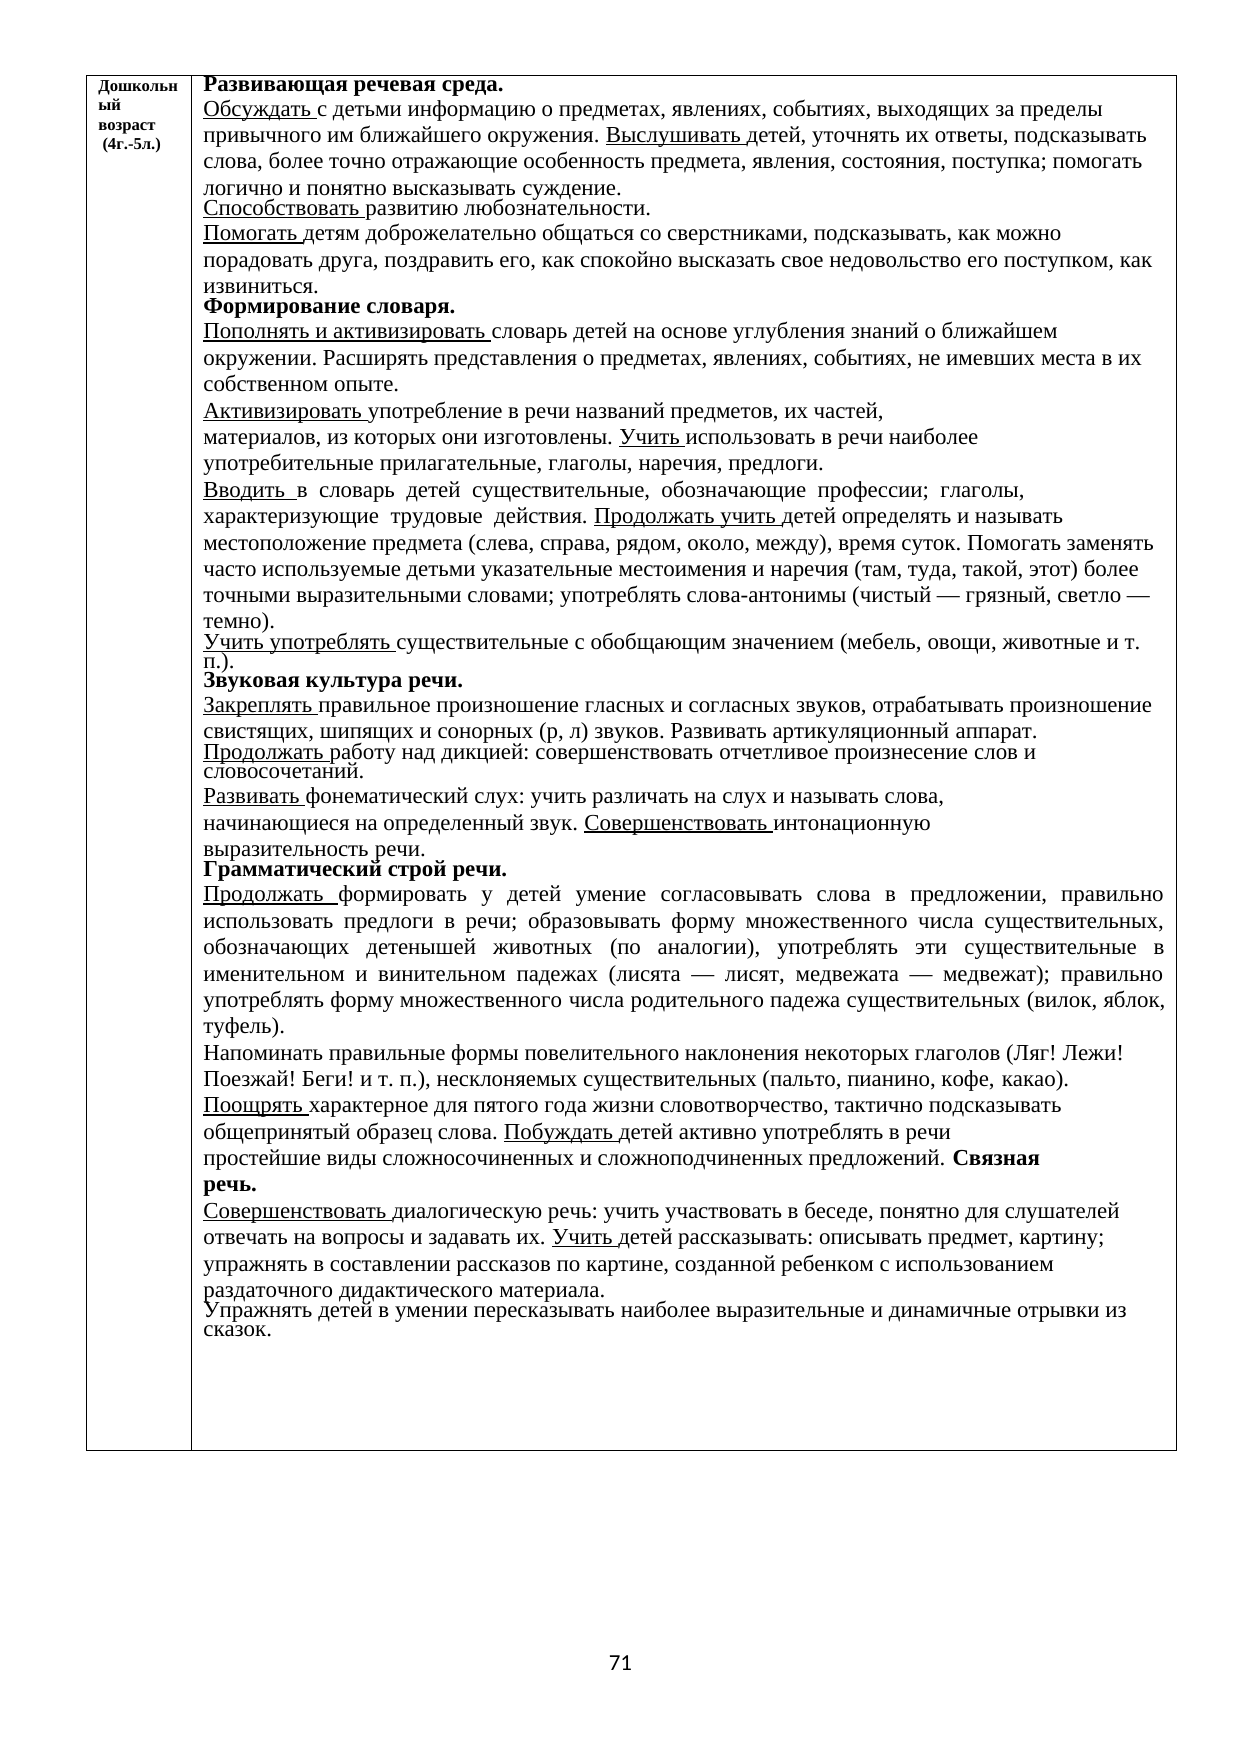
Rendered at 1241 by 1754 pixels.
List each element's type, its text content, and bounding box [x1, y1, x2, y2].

table_cell Развивающая речевая среда. Обсуждать с детьми информацию о предметах, явлениях, событиях, выходящих за пределы привычного им ближайшего окружения. Выслушивать детей, уточнять их ответы, подсказывать слова, более точно отражающие особенность предмета, явления, состояния, поступка; помогать логично и понятно высказывать суждение. Способствовать развитию любознательности. Помогать детям доброжелательно общаться со сверстниками, подсказывать, как можно порадовать друга, поздравить его, как спокойно высказать свое недовольство его поступком, как извиниться. Формирование словаря. Пополнять и активизировать словарь детей на основе углубления знаний о ближайшем окружении. Расширять представления о предметах, явлениях, событиях, не имевших места в их собственном опыте. Активизировать употребление в речи названий предметов, их частей, материалов, из которых они изготовлены. Учить использовать в речи наиболее употребительные прилагательные, глаголы, наречия, предлоги. Вводить в словарь детей существительные, обозначающие профессии; глаголы, характеризующие трудовые действия. Продолжать учить детей определять и называть местоположение предмета (слева, справа, рядом, около, между), время суток. Помогать заменять часто используемые детьми указательные местоимения и наречия (там, туда, такой, этот) более точными выразительными словами; употреблять слова-антонимы (чистый — грязный, светло — темно). Учить употреблять существительные с обобщающим значением (мебель, овощи, животные и т. п.). Звуковая культура речи. Закреплять правильное произношение гласных и согласных звуков, отрабатывать произношение свистящих, шипящих и сонорных (р, л) звуков. Развивать артикуляционный аппарат. Продолжать работу над дикцией: совершенствовать отчетливое произнесение слов и словосочетаний. Развивать фонематический слух: учить различать на слух и называть слова, начинающиеся на определенный звук. Совершенствовать интонационную выразительность речи. Грамматический строй речи. Продолжать формировать у детей умение согласовывать слова в предложении, правильно использовать предлоги в речи; образовывать форму множественного числа существительных, обозначающих детенышей животных (по аналогии), употреблять эти существительные в именительном и винительном падежах (лисята — лисят, медвежата — медвежат); правильно употреблять форму множественного числа родительного падежа существительных (вилок, яблок, туфель). Напоминать правильные формы повелительного наклонения некоторых глаголов (Ляг! Лежи! Поезжай! Беги! и т. п.), несклоняемых существительных (пальто, пианино, кофе, какао). Поощрять характерное для пятого года жизни словотворчество, тактично подсказывать общепринятый образец слова. Побуждать детей активно употреблять в речи простейшие виды сложносочиненных и сложноподчиненных предложений. Связная речь. Совершенствовать диалогическую речь: учить участвовать в беседе, понятно для слушателей отвечать на вопросы и задавать их. Учить детей рассказывать: описывать предмет, картину; упражнять в составлении рассказов по картине, созданной ребенком с использованием раздаточного дидактического материала. Упражнять детей в умении пересказывать наиболее выразительные и динамичные отрывки из сказок. [192, 76, 1176, 1450]
table_cell Дошкольн ый возраст (4г.-5л.) [87, 76, 191, 1450]
